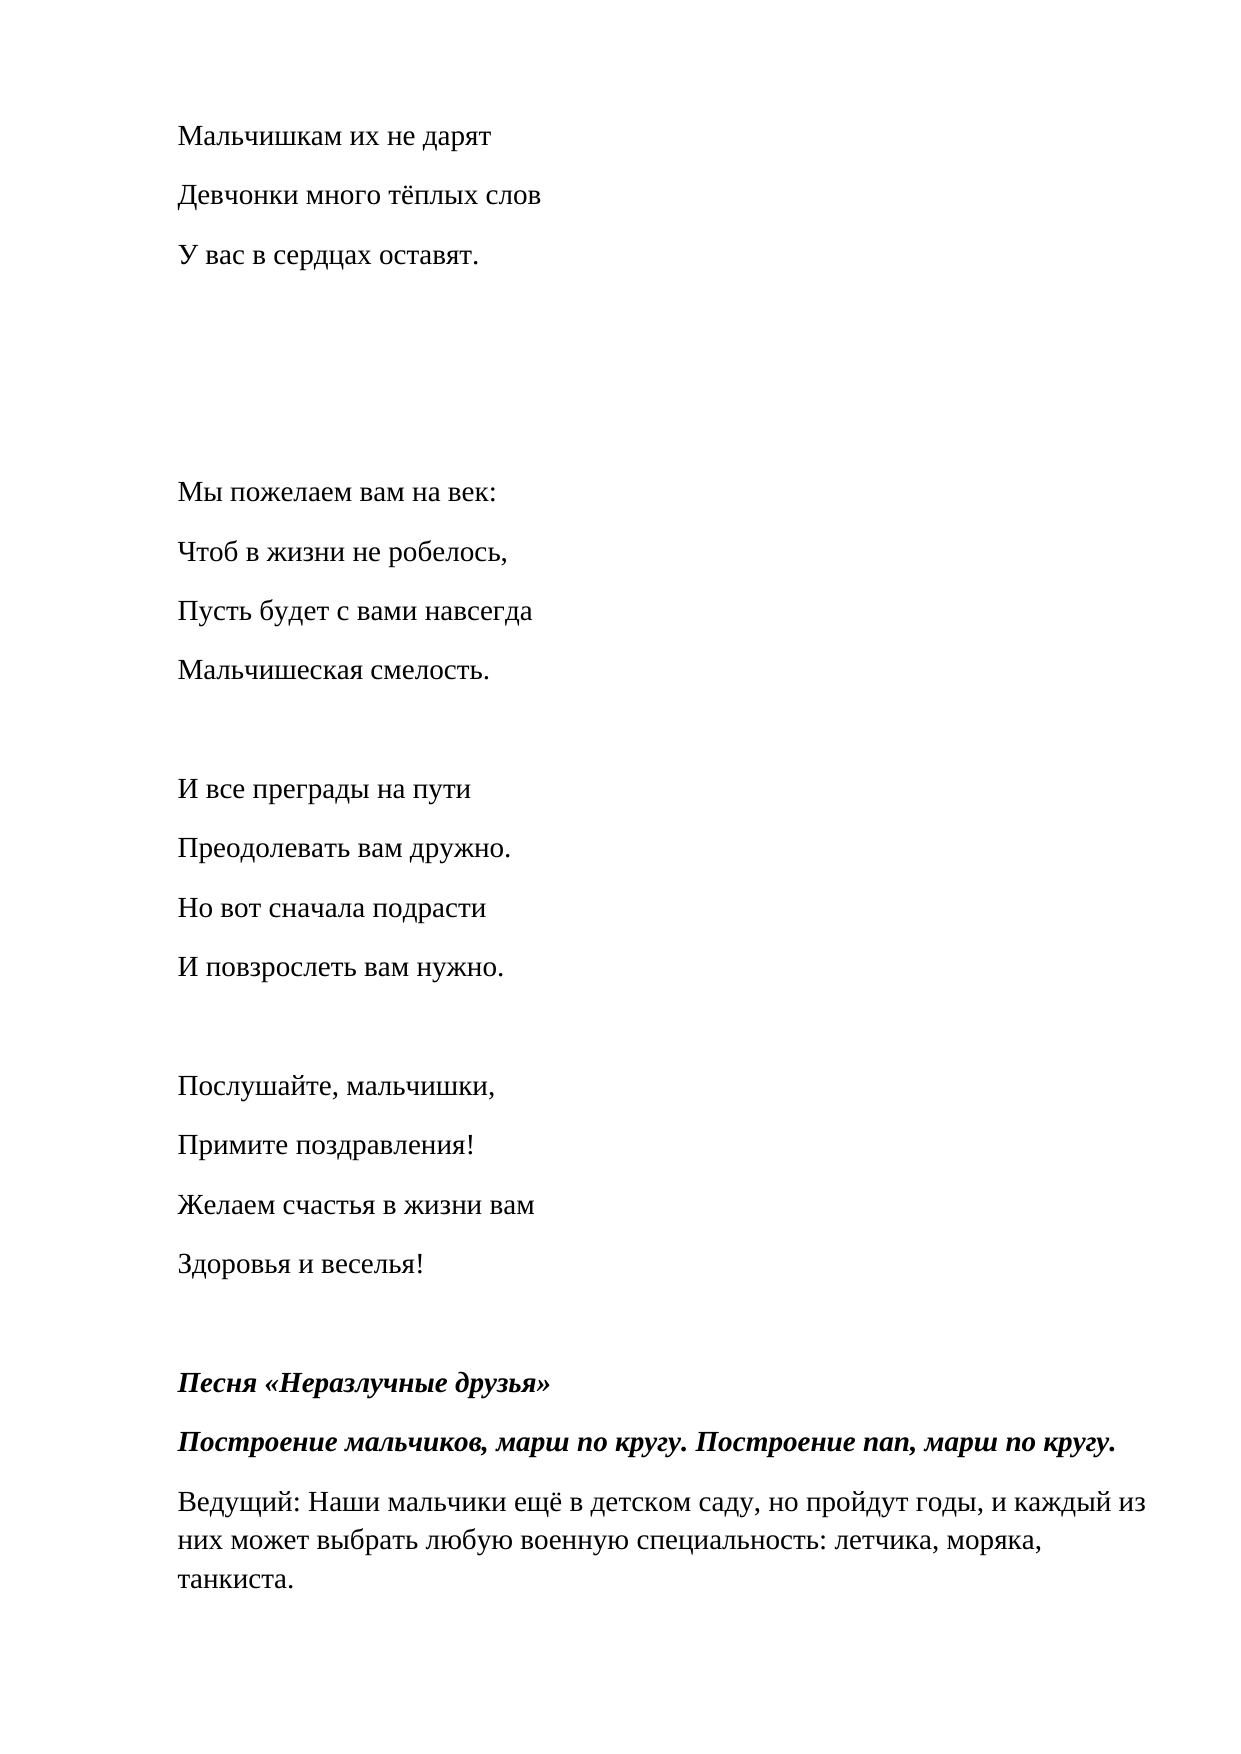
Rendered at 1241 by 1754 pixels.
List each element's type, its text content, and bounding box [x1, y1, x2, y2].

text Но вот сначала подрасти [177, 890, 1152, 923]
text Мы пожелаем вам на век: [177, 474, 1152, 508]
text Мальчишеская смелость. [177, 652, 1152, 686]
text И повзрослеть вам нужно. [177, 949, 1152, 983]
text Песня «Неразлучные друзья» [177, 1365, 1152, 1398]
text Пусть будет с вами навсегда [177, 593, 1152, 627]
text Преодолевать вам дружно. [177, 831, 1152, 864]
text Ведущий: Наши мальчики ещё в детском саду, но пройдут годы, и каждый из них может выбрать любую военную специальность: летчика, моряка, танкиста. [177, 1484, 1152, 1594]
text Построение мальчиков, марш по кругу. Построение пап, марш по кругу. [177, 1424, 1152, 1458]
text И все преграды на пути [177, 771, 1152, 805]
text Здоровья и веселья! [177, 1246, 1152, 1280]
text Желаем счастья в жизни вам [177, 1187, 1152, 1220]
text Чтоб в жизни не робелось, [177, 534, 1152, 567]
text Послушайте, мальчишки, [177, 1068, 1152, 1102]
text Мальчишкам их не дарят [177, 118, 1152, 152]
text Примите поздравления! [177, 1127, 1152, 1161]
text У вас в сердцах оставят. [177, 237, 1152, 270]
text Девчонки много тёплых слов [177, 177, 1152, 211]
